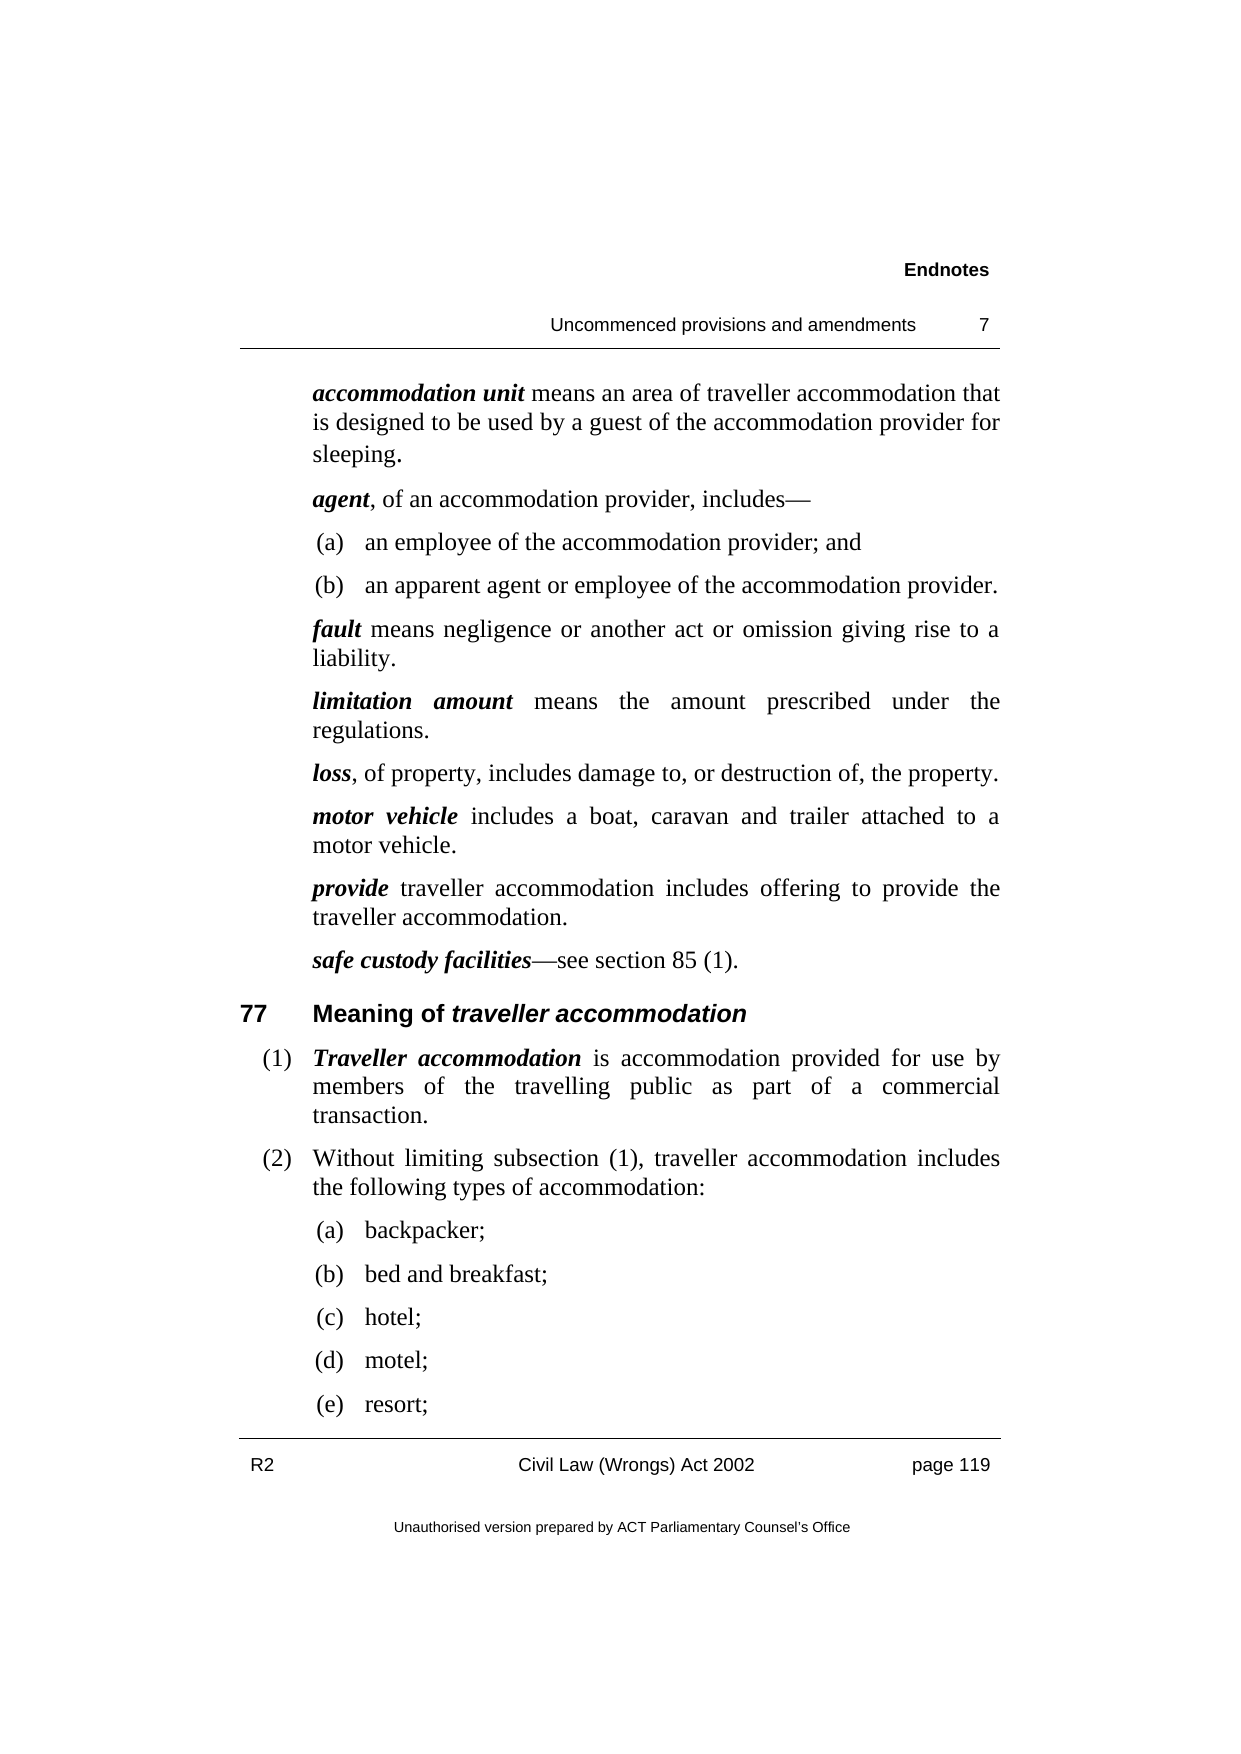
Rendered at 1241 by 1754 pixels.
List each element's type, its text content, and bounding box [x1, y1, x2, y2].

text motor vehicle includes a boat, caravan and trailer attached to a motor vehicle. [312, 801, 1001, 859]
text (1) Traveller accommodation is accommodation provided for use by members of the travelling public as part of a commercial transaction. [239, 1043, 1001, 1129]
text (2) Without limiting subsection (1), traveller accommodation includes the following types of accommodation: [239, 1143, 1001, 1201]
text limitation amount means the amount prescribed under the regulations. [312, 686, 1001, 743]
text (b) bed and breakfast; [239, 1259, 1001, 1288]
text (e) resort; [239, 1389, 1001, 1418]
text loss, of property, includes damage to, or destruction of, the property. [312, 758, 1001, 787]
text 77 Meaning of traveller accommodation [239, 999, 1001, 1028]
text (a) an employee of the accommodation provider; and [239, 527, 1001, 556]
text safe custody facilities—see section 85 (1). [312, 946, 1001, 974]
text fault means negligence or another act or omission giving rise to a liability. [312, 614, 1001, 671]
text (b) an apparent agent or employee of the accommodation provider. [239, 571, 1001, 599]
text accommodation unit means an area of traveller accommodation that is designed to be used by a guest of the accommodation provider for sleeping. [312, 378, 1001, 469]
text (a) backpacker; [239, 1216, 1001, 1244]
text agent, of an accommodation provider, includes— [312, 484, 1001, 513]
text (d) motel; [239, 1346, 1001, 1374]
text provide traveller accommodation includes offering to provide the traveller accommodation. [312, 873, 1001, 931]
text (c) hotel; [239, 1302, 1001, 1331]
